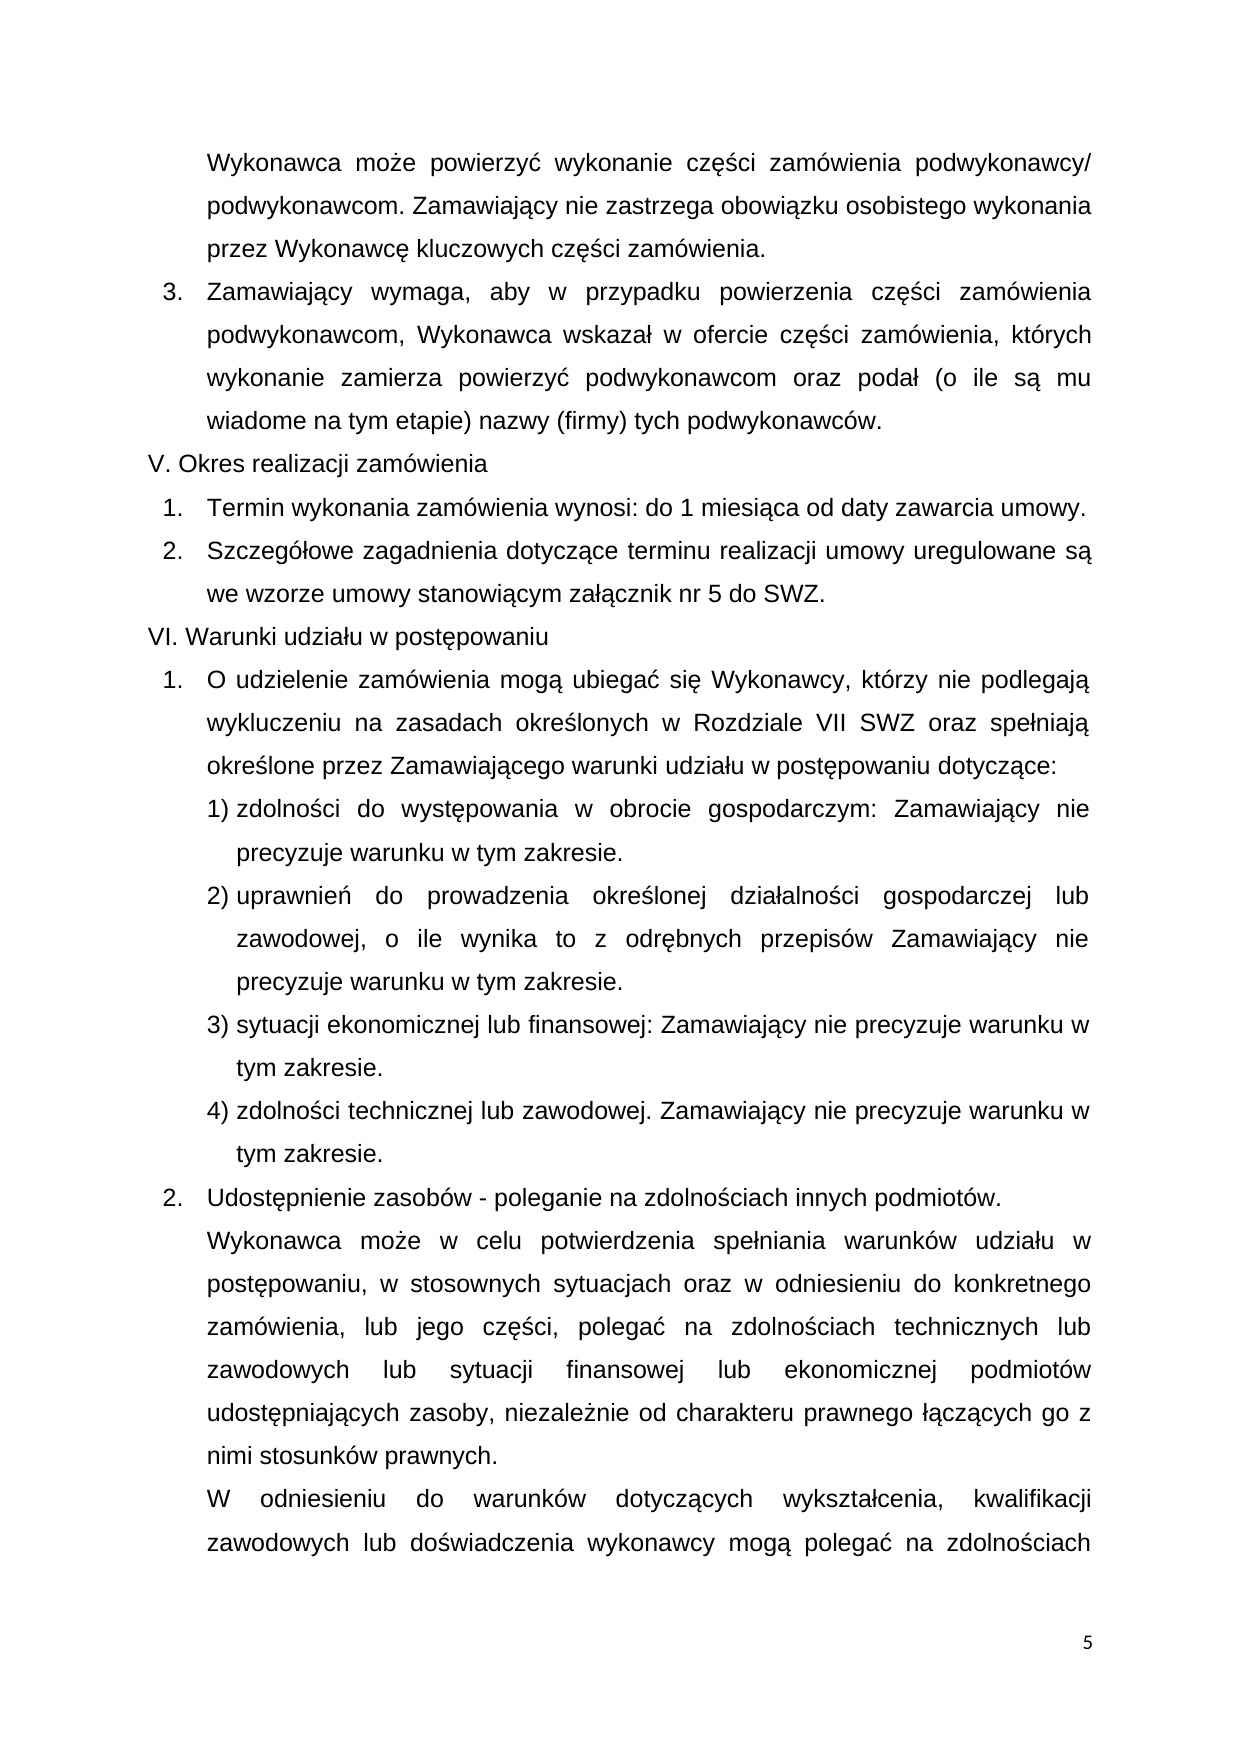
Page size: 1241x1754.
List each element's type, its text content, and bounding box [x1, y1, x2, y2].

list Szczegółowe zagadnienia dotyczące terminu realizacji umowy uregulowane są we wzorze umowy stanowiącym załącznik nr 5 do SWZ. [162, 536, 1093, 608]
list uprawnień do prowadzenia określonej działalności gospodarczej lub zawodowej, o ile wynika to z odrębnych przepisów Zamawiający nie precyzuje warunku w tym zakresie. [207, 881, 1091, 996]
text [207, 1484, 1093, 1556]
text VI. Warunki udziału w postępowaniu [148, 622, 1093, 651]
list O udzielenie zamówienia mogą ubiegać się Wykonawcy, którzy nie podlegają wykluczeniu na zasadach określonych w Rozdziale VII SWZ oraz spełniają określone przez Zamawiającego warunki udziału w postępowaniu dotyczące: [162, 665, 1091, 780]
list zdolności technicznej lub zawodowej. Zamawiający nie precyzuje warunku w tym zakresie. [207, 1096, 1091, 1168]
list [162, 148, 1093, 263]
list zdolności do występowania w obrocie gospodarczym: Zamawiający nie precyzuje warunku w tym zakresie. [207, 794, 1091, 866]
text V. Okres realizacji zamówienia [148, 449, 1093, 478]
list Zamawiający wymaga, aby w przypadku powierzenia części zamówienia podwykonawcom, Wykonawca wskazał w ofercie części zamówienia, których wykonanie zamierza powierzyć podwykonawcom oraz podał (o ile są mu wiadome na tym etapie) nazwy (firmy) tych podwykonawców. [162, 277, 1093, 435]
list Udostępnienie zasobów - poleganie na zdolnościach innych podmiotów. [162, 1183, 1093, 1211]
list Termin wykonania zamówienia wynosi: do 1 miesiąca od daty zawarcia umowy. [162, 493, 1093, 521]
list sytuacji ekonomicznej lub finansowej: Zamawiający nie precyzuje warunku w tym zakresie. [207, 1010, 1091, 1082]
text Wykonawca może w celu potwierdzenia spełniania warunków udziału w postępowaniu, w stosownych sytuacjach oraz w odniesieniu do konkretnego zamówienia, lub jego części, polegać na zdolnościach technicznych lub zawodowych lub sytuacji finansowej lub ekonomicznej podmiotów udostępniających zasoby, niezależnie od charakteru prawnego łączących go z nimi stosunków prawnych. [207, 1226, 1093, 1470]
